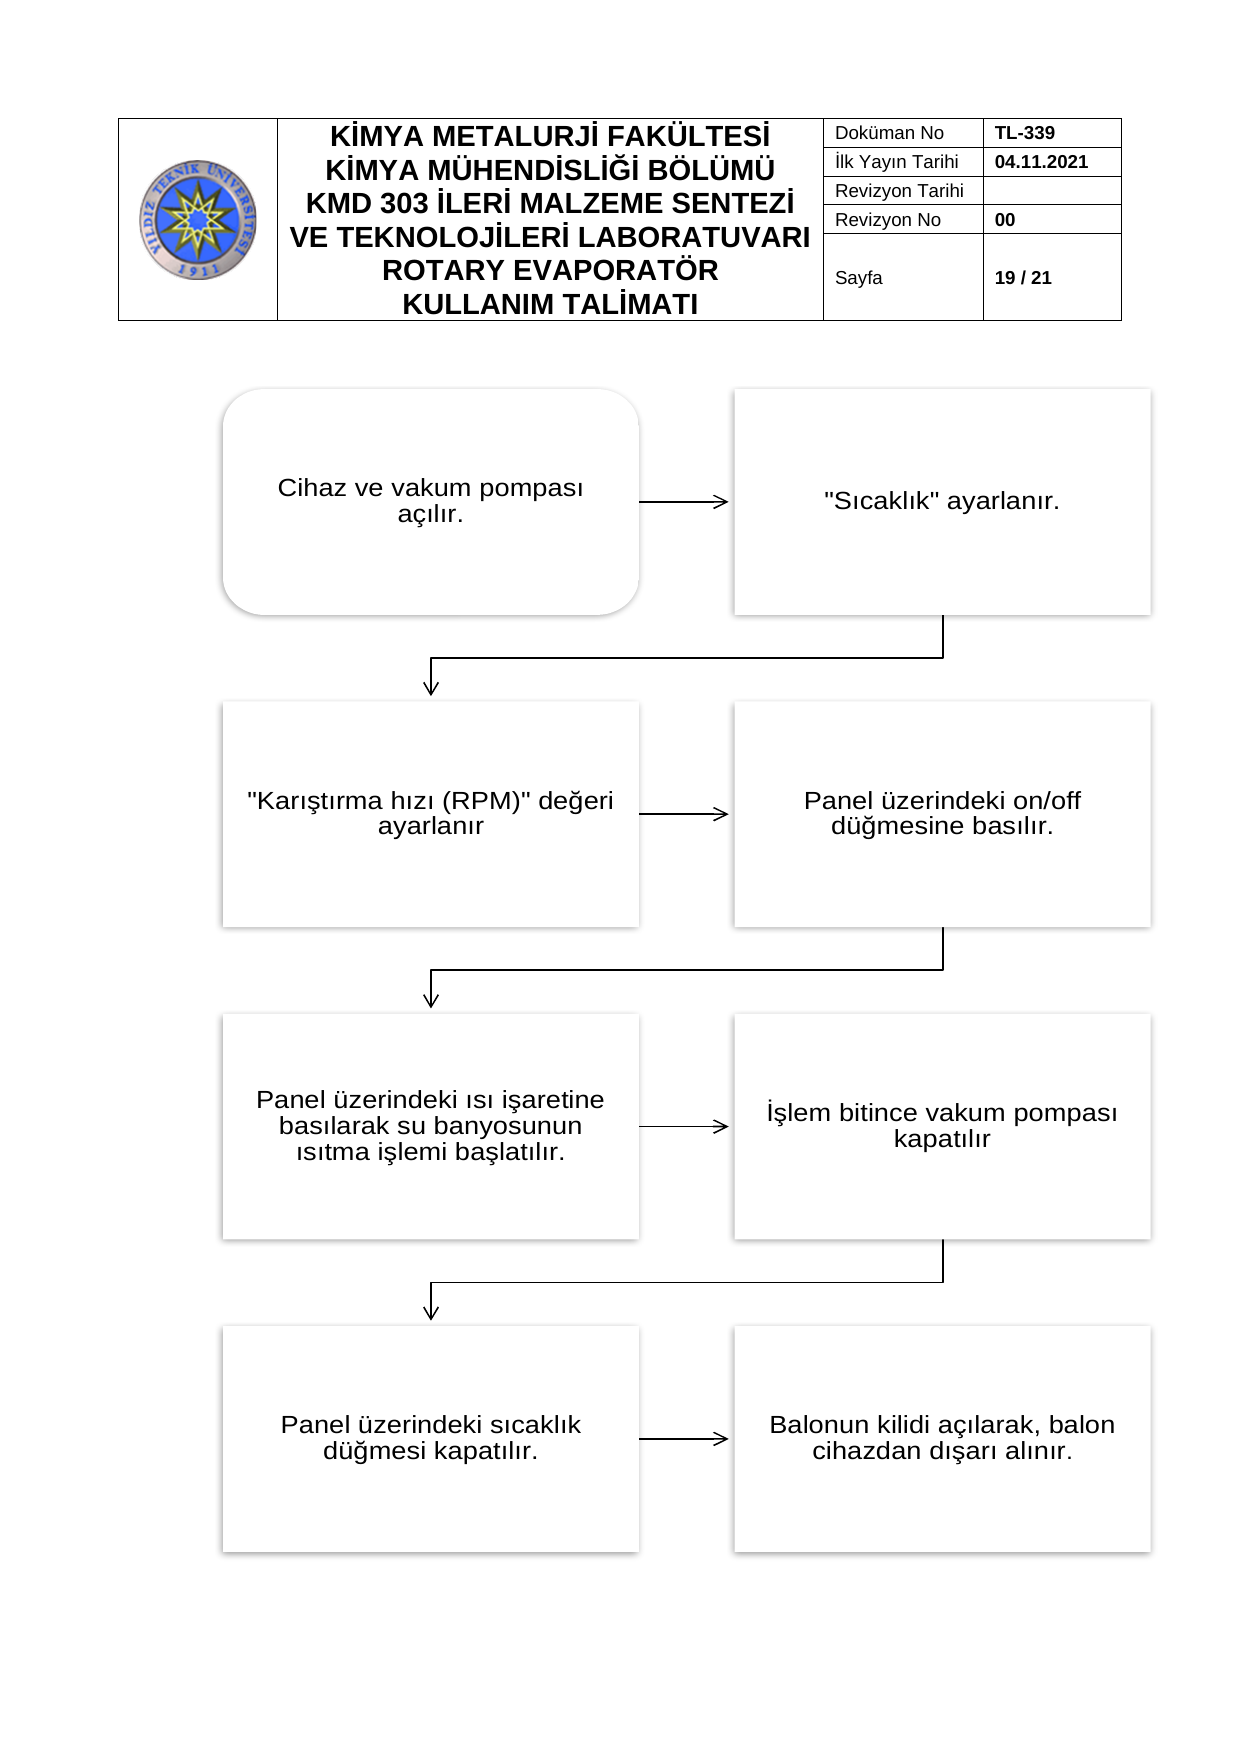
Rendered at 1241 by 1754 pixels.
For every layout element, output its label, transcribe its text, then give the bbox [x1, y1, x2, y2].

table_cell 00 [984, 205, 1121, 233]
table_cell Sayfa [824, 234, 983, 320]
table_header KİMYA METALURJİ FAKÜLTESİ KİMYA MÜHENDİSLİĞİ BÖLÜMÜ KMD 303 İLERİ MALZEME SENTEZİ VE TEKNOLOJİLERİ LABORATUVARI ROTARY EVAPORATÖR KULLANIM TALİMATI [278, 119, 823, 320]
table_header [119, 119, 277, 320]
table_header TL-339 [984, 119, 1121, 147]
table_cell 19 / 21 [984, 234, 1121, 320]
table_cell Revizyon Tarihi [824, 177, 983, 204]
table_cell İlk Yayın Tarihi [824, 148, 983, 176]
picture [139, 160, 257, 280]
table_header Doküman No [824, 119, 983, 147]
table_cell [984, 177, 1121, 204]
table_cell Revizyon No [824, 205, 983, 233]
table_cell 04.11.2021 [984, 148, 1121, 176]
